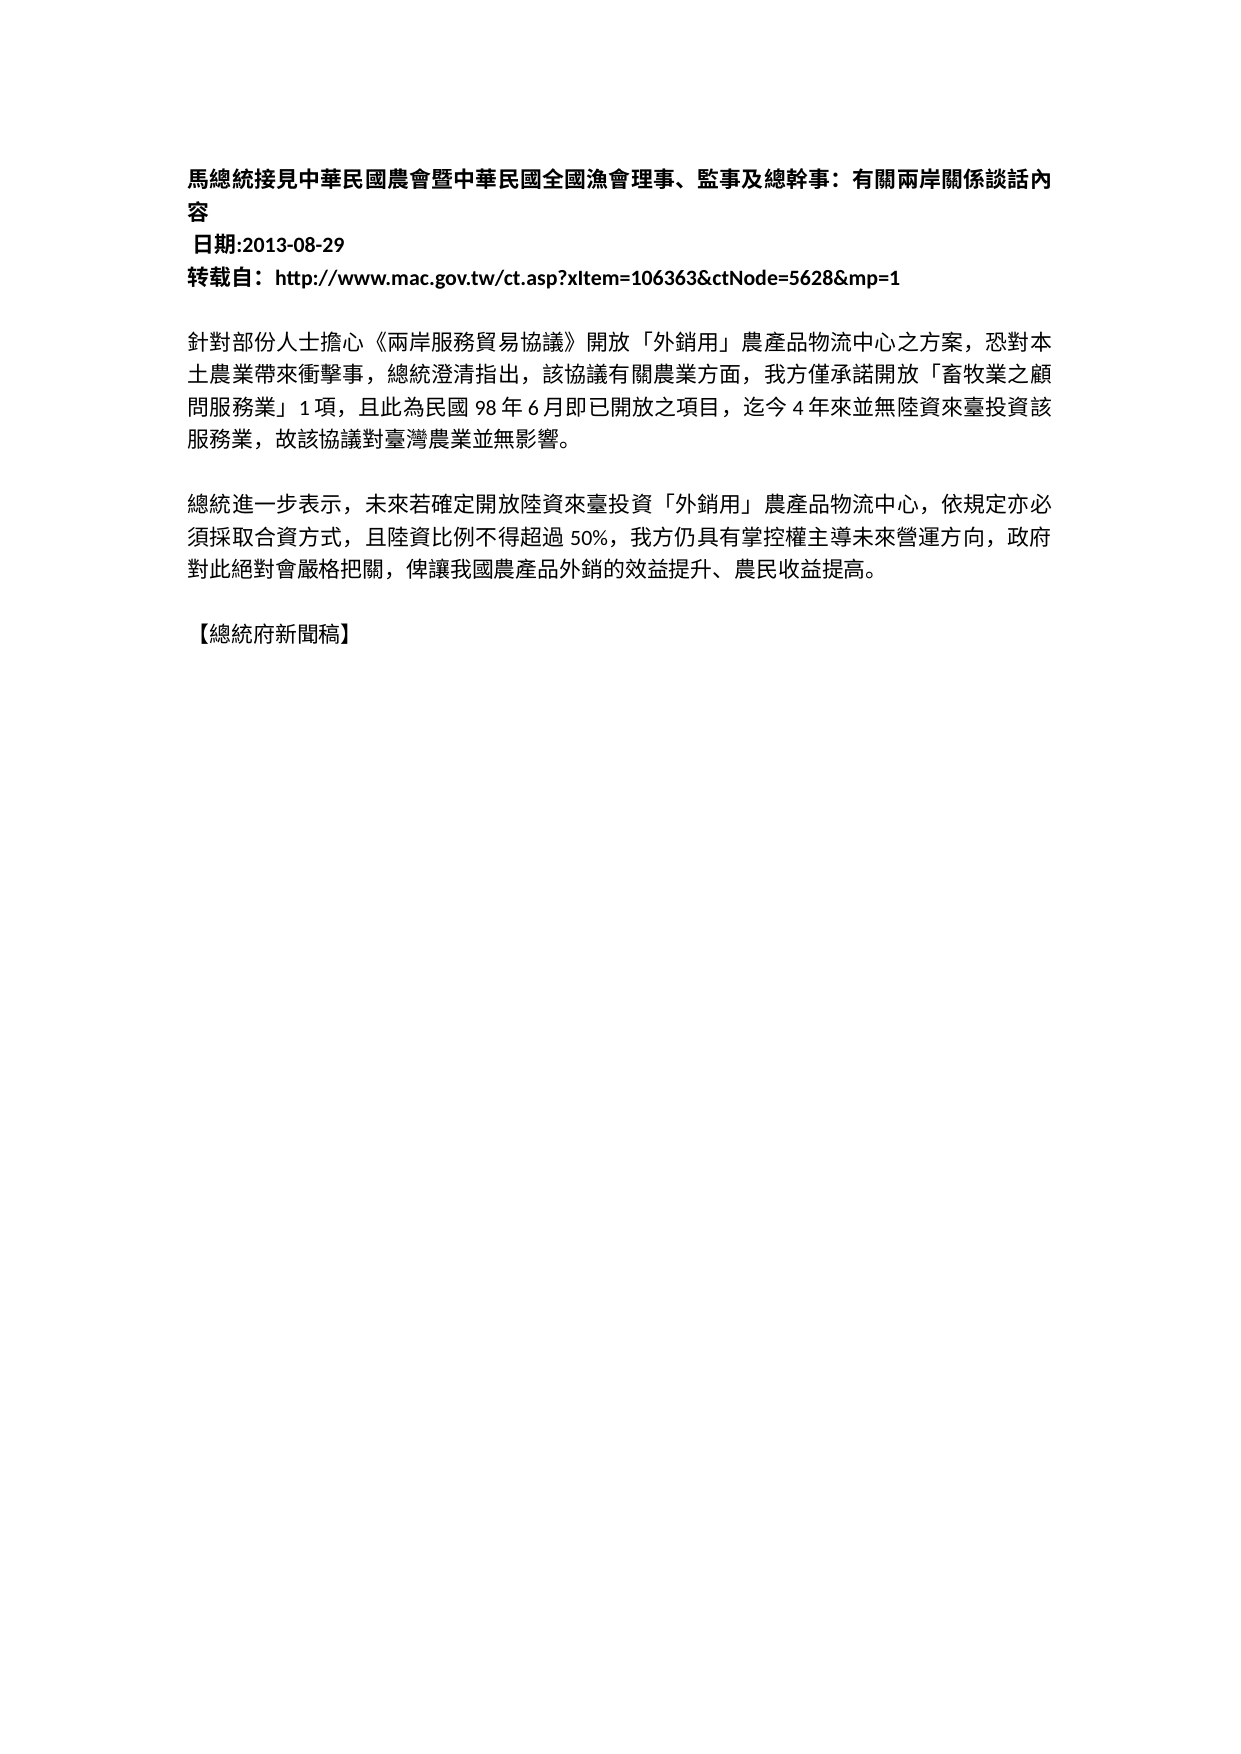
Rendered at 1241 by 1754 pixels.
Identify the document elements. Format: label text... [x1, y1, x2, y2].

text 針對部份人士擔心《兩岸服務貿易協議》開放「外銷用」農產品物流中心之方案，恐對本土農業帶來衝擊事，總統澄清指出，該協議有關農業方面，我方僅承諾開放「畜牧業之顧問服務業」1項，且此為民國98年6月即已開放之項目，迄今4年來並無陸資來臺投資該服務業，故該協議對臺灣農業並無影響。 [187, 324, 1053, 454]
text 转载自：http://www.mac.gov.tw/ct.asp?xItem=106363&ctNode=5628&mp=1 [187, 259, 1053, 292]
text 總統進一步表示，未來若確定開放陸資來臺投資「外銷用」農產品物流中心，依規定亦必須採取合資方式，且陸資比例不得超過50%，我方仍具有掌控權主導未來營運方向，政府對此絕對會嚴格把關，俾讓我國農產品外銷的效益提升、農民收益提高。 [187, 487, 1053, 584]
text 【總統府新聞稿】 [187, 617, 1053, 649]
text 馬總統接見中華民國農會暨中華民國全國漁會理事、監事及總幹事：有關兩岸關係談話內容 [187, 162, 1053, 227]
text 日期:2013-08-29 [187, 227, 1053, 259]
